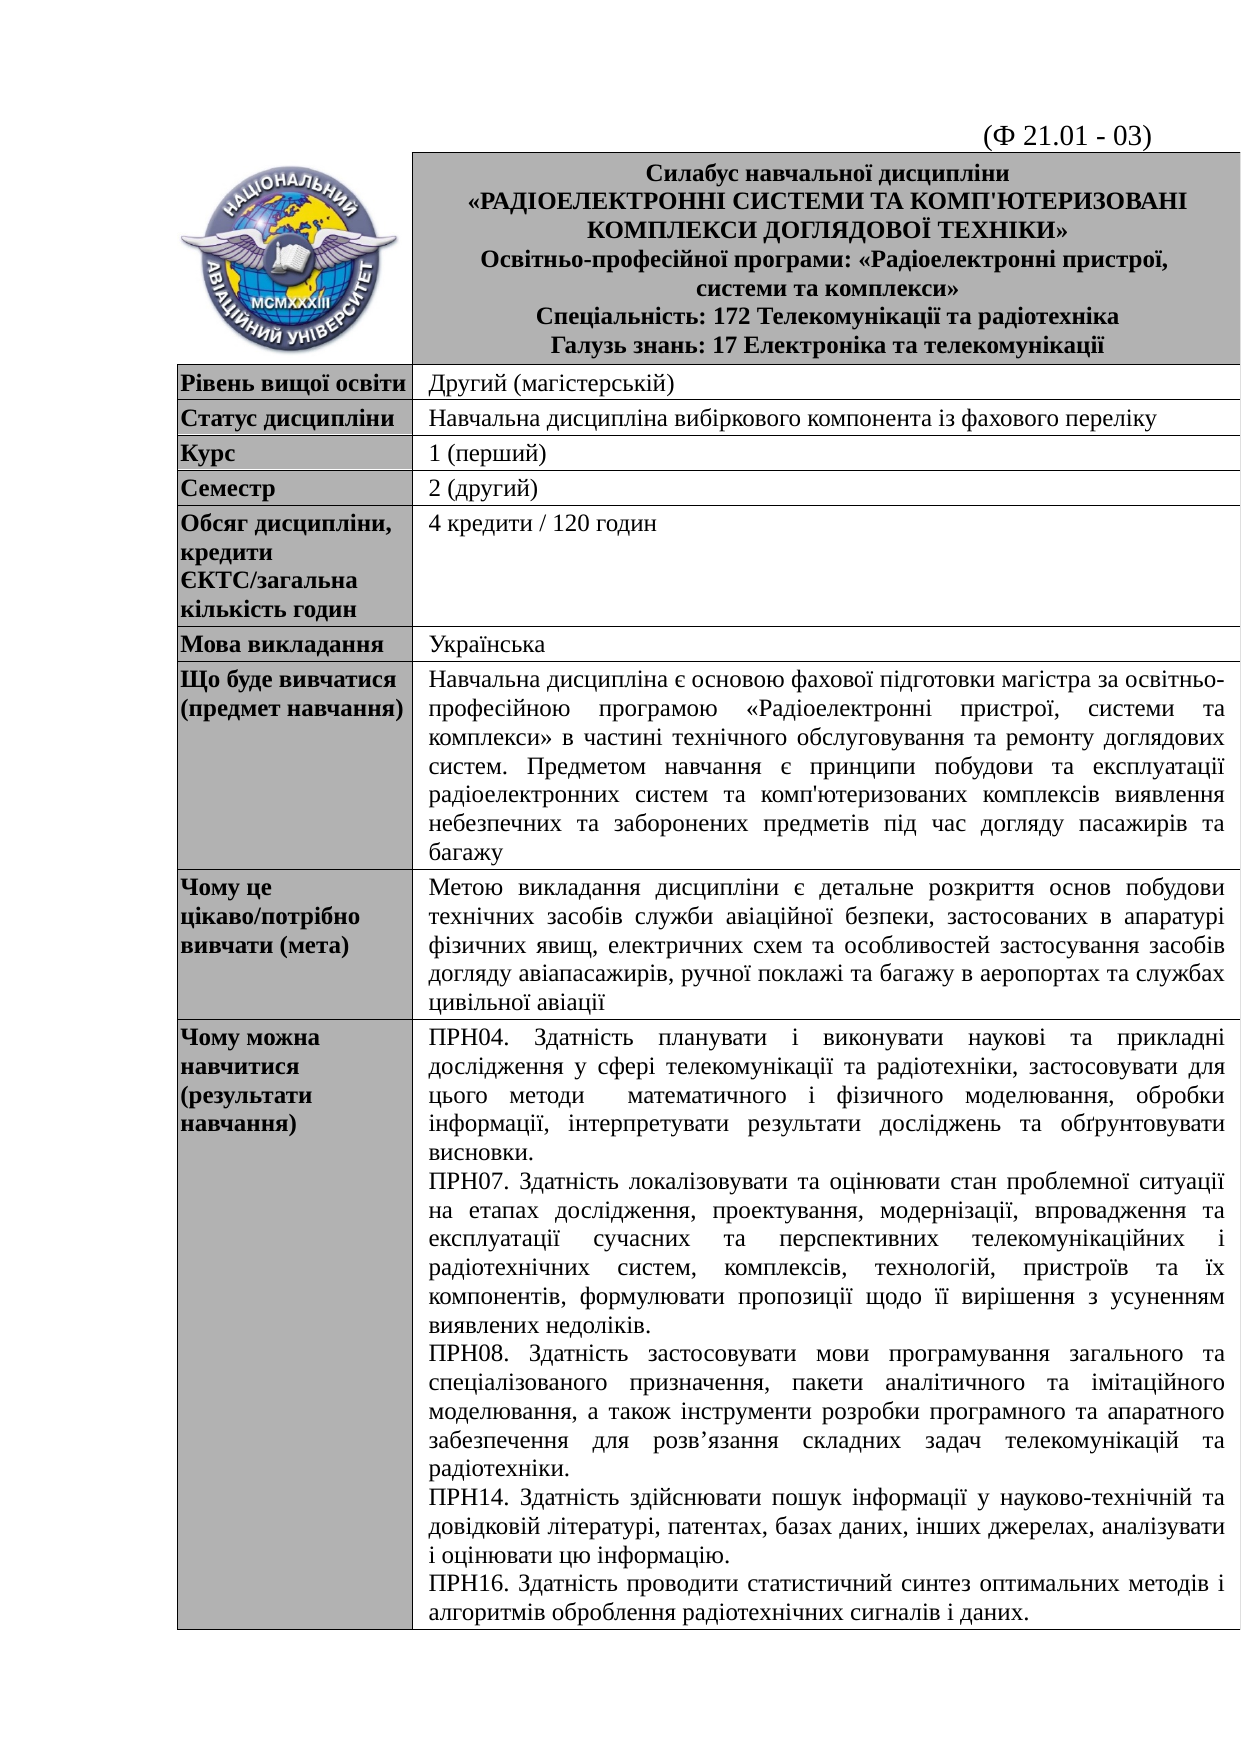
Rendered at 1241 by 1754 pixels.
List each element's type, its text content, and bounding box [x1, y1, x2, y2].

table_cell Чому це цікаво/потрібно вивчати (мета) [178, 870, 412, 1019]
table_header Силабус навчальної дисципліни «РАДІОЕЛЕКТРОННІ СИСТЕМИ ТА КОМП'ЮТЕРИЗОВАНІ КОМПЛЕКСИ ДОГЛЯДОВОЇ ТЕХНІКИ» Освітньо-професійної програми: «Радіоелектронні пристрої, системи та комплекси» Спеціальність: 172 Телекомунікації та радіотехніка Галузь знань: 17 Електроніка та телекомунікації [413, 153, 1240, 364]
table_cell Курс [178, 436, 412, 469]
table_cell 1 (перший) [413, 436, 1240, 469]
table_cell 2 (другий) [413, 471, 1240, 505]
table_cell Мова викладання [178, 627, 412, 661]
table_cell ПРН04. Здатність планувати і виконувати наукові та прикладні дослідження у сфері телекомунікації та радіотехніки, застосовувати для цього методи математичного і фізичного моделювання, обробки інформації, інтерпретувати результати досліджень та обґрунтовувати висновки. ПРН07. Здатність локалізовувати та оцінювати стан проблемної ситуації на етапах дослідження, проектування, модернізації, впровадження та експлуатації сучасних та перспективних телекомунікаційних і радіотехнічних систем, комплексів, технологій, пристроїв та їх компонентів, формулювати пропозиції щодо її вирішення з усуненням виявлених недоліків. ПРН08. Здатність застосовувати мови програмування загального та спеціалізованого призначення, пакети аналітичного та імітаційного моделювання, а також інструменти розробки програмного та апаратного забезпечення для розв’язання складних задач телекомунікацій та радіотехніки. ПРН14. Здатність здійснювати пошук інформації у науково-технічній та довідковій літературі, патентах, базах даних, інших джерелах, аналізувати і оцінювати цю інформацію. ПРН16. Здатність проводити статистичний синтез оптимальних методів і алгоритмів оброблення радіотехнічних сигналів і даних. [413, 1020, 1240, 1629]
table_cell Обсяг дисципліни, кредити ЄКТС/загальна кількість годин [178, 506, 412, 626]
table_cell Чому можна навчитися (результати навчання) [178, 1020, 412, 1629]
table_cell Українська [413, 627, 1240, 661]
table_cell 4 кредити / 120 годин [413, 506, 1240, 626]
table_cell Навчальна дисципліна є основою фахової підготовки магістра за освітньо-професійною програмою «Радіоелектронні пристрої, системи та комплекси» в частині технічного обслуговування та ремонту доглядових систем. Предметом навчання є принципи побудови та експлуатації радіоелектронних систем та комп'ютеризованих комплексів виявлення небезпечних та заборонених предметів під час догляду пасажирів та багажу [413, 662, 1240, 869]
table_cell Рівень вищої освіти [178, 365, 412, 399]
table_cell Семестр [178, 471, 412, 505]
table_cell Що буде вивчатися (предмет навчання) [178, 662, 412, 869]
table_cell Метою викладання дисципліни є детальне розкриття основ побудови технічних засобів служби авіаційної безпеки, застосованих в апаратурі фізичних явищ, електричних схем та особливостей застосування засобів догляду авіапасажирів, ручної поклажі та багажу в аеропортах та службах цивільної авіації [413, 870, 1240, 1019]
table_cell Другий (магістерській) [413, 365, 1240, 399]
table_header [177, 152, 412, 364]
table_cell Статус дисципліни [178, 400, 412, 434]
text (Ф 21.01 - 03) [177, 118, 1152, 152]
table_cell Навчальна дисципліна вибіркового компонента із фахового переліку [413, 400, 1240, 434]
picture [177, 155, 403, 362]
